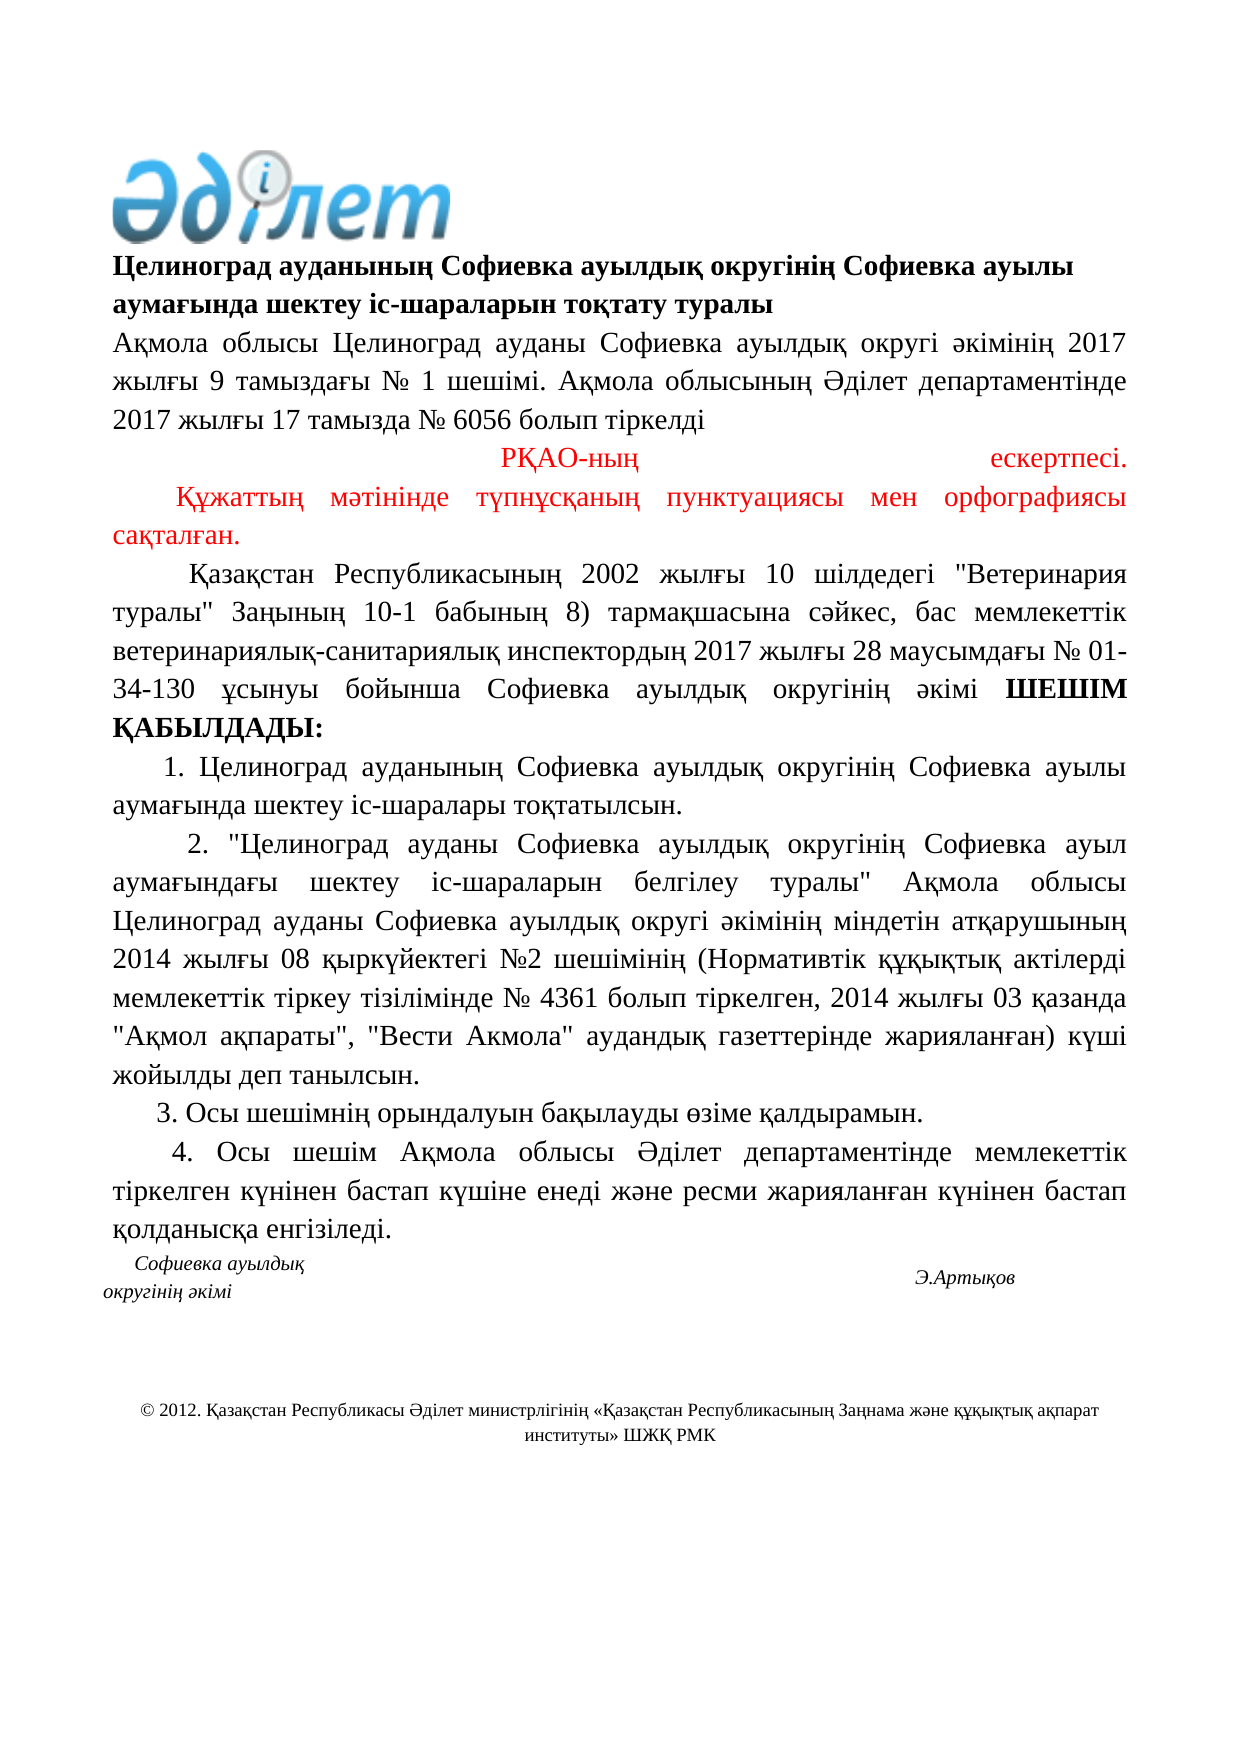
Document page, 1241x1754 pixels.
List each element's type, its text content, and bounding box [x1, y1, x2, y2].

text 4. Осы шешім Ақмола облысы Әділет департаментінде мемлекеттік тіркелген күнінен бастап күшіне енеді және ресми жарияланған күнінен бастап қолданысқа енгізіледі. [112, 1134, 1128, 1245]
picture [112, 150, 451, 244]
table_header Софиевка ауылдық округінің әкімі [101, 1250, 913, 1308]
text 3. Осы шешімнің орындалуын бақылауды өзіме қалдырамын. [112, 1096, 1128, 1129]
text РҚАО-ның ескертпесі. Құжаттың мәтінінде түпнұсқаның пунктуациясы мен орфографиясы сақталған. [112, 440, 1128, 551]
text Қазақстан Республикасының 2002 жылғы 10 шілдедегі "Ветеринария туралы" Заңының 10-1 бабының 8) тармақшасына сәйкес, бас мемлекеттік ветеринариялық-санитариялық инспектордың 2017 жылғы 28 маусымдағы № 01-34-130 ұсынуы бойынша Софиевка ауылдық округінің әкімі ШЕШІМ ҚАБЫЛДАДЫ: [112, 556, 1128, 744]
text © 2012. Қазақстан Республикасы Әділет министрлігінің «Қазақстан Республикасының Заңнама және құқықтық ақпарат институты» ШЖҚ РМК [112, 1399, 1128, 1445]
text 2. "Целиноград ауданы Софиевка ауылдық округінің Софиевка ауыл аумағындағы шектеу іс-шараларын белгілеу туралы" Ақмола облысы Целиноград ауданы Софиевка ауылдық округі әкімінің міндетін атқарушының 2014 жылғы 08 қыркүйектегі №2 шешімінің (Нормативтік құқықтық актілерді мемлекеттік тіркеу тізілімінде № 4361 болып тіркелген, 2014 жылғы 03 қазанда "Ақмол ақпараты", "Вести Акмола" аудандық газеттерінде жарияланған) күші жойылды деп танылсын. [112, 826, 1128, 1091]
text Ақмола облысы Целиноград ауданы Софиевка ауылдық округі әкімінің 2017 жылғы 9 тамыздағы № 1 шешімі. Ақмола облысының Әділет департаментінде 2017 жылғы 17 тамызда № 6056 болып тіркелді [112, 325, 1128, 435]
text 1. Целиноград ауданының Софиевка ауылдық округінің Софиевка ауылы аумағында шектеу іс-шаралары тоқтатылсын. [112, 749, 1128, 821]
text Целиноград ауданының Софиевка ауылдық округінің Софиевка ауылы аумағында шектеу іс-шараларын тоқтату туралы [112, 248, 1128, 320]
table_header Э.Артықов [913, 1250, 1240, 1308]
